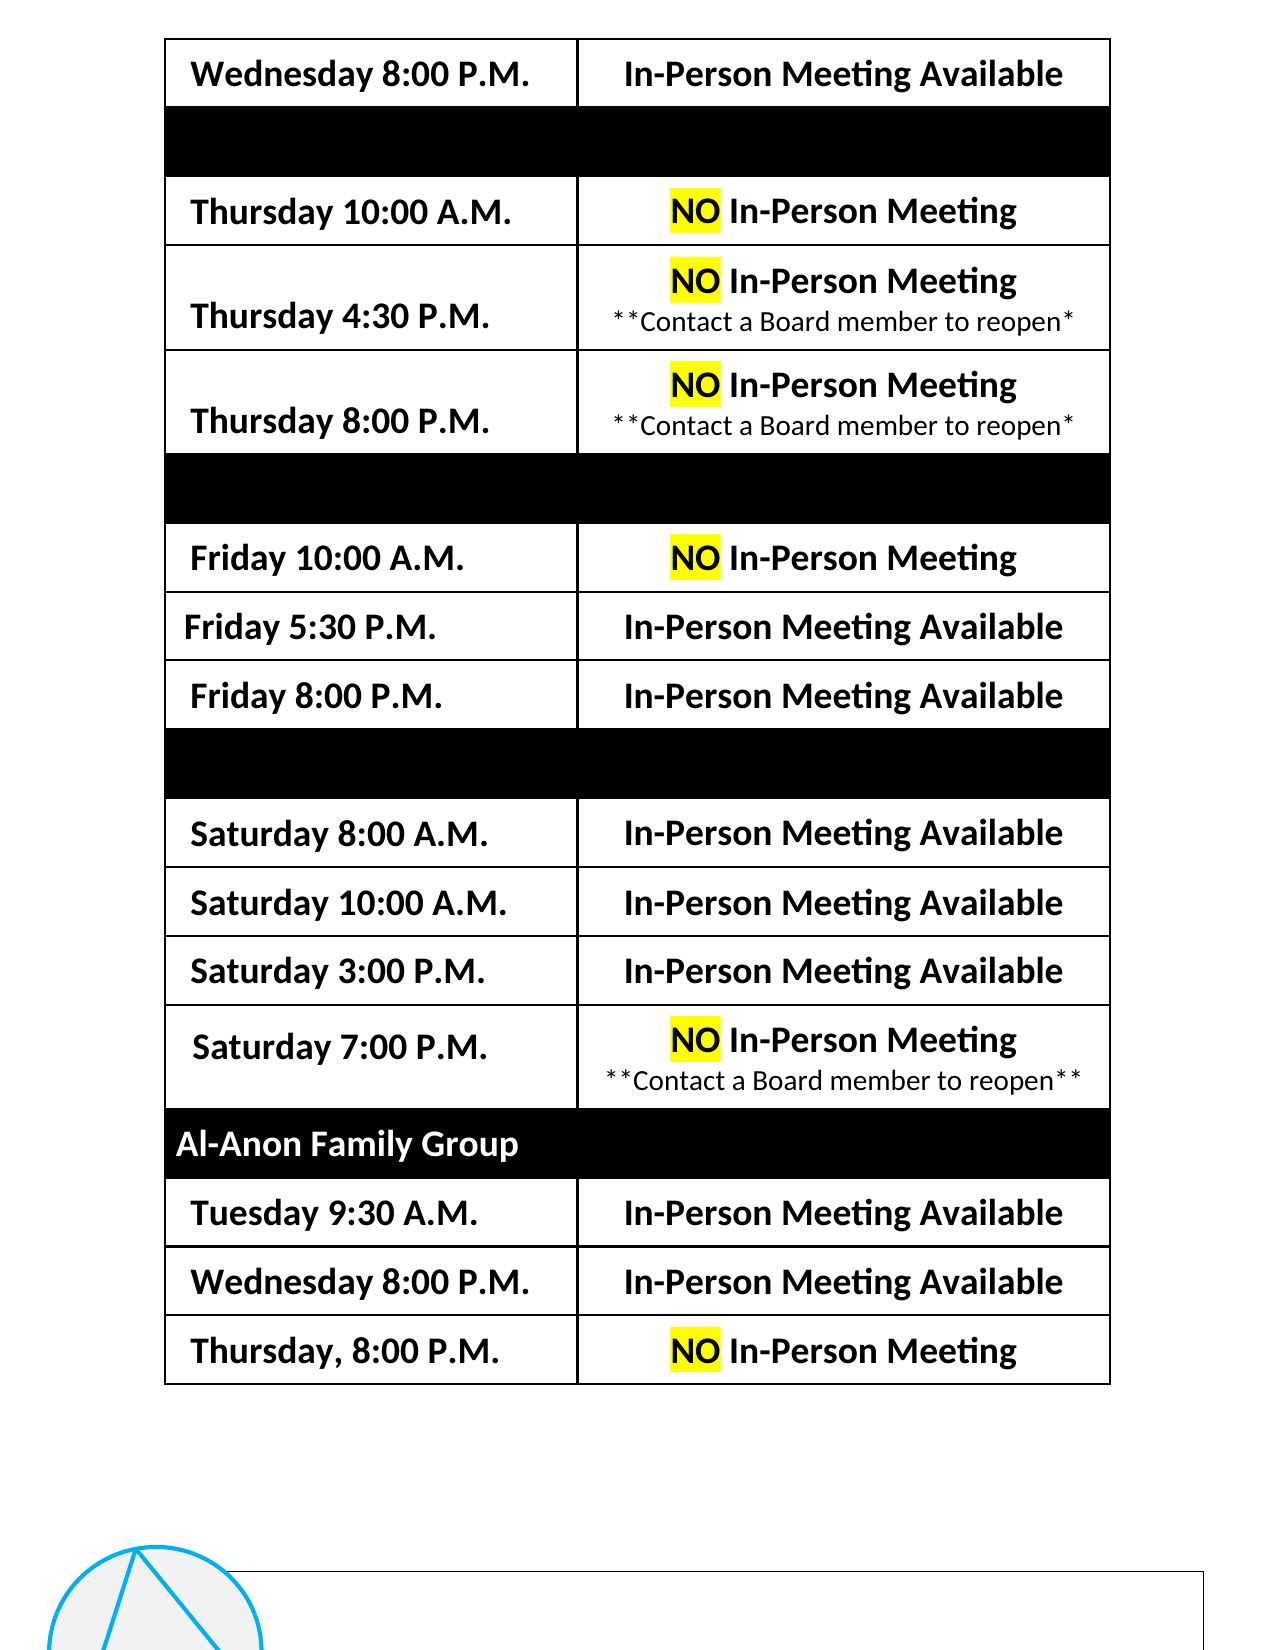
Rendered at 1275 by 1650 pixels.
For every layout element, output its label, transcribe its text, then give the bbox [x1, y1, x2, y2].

table_cell Thursday 10:00 A.M. [166, 177, 576, 244]
table_cell Thursday, 8:00 P.M. [166, 1316, 576, 1383]
table_cell NO In-Person Meeting [579, 1316, 1109, 1383]
table_cell In-Person Meeting Available [579, 593, 1109, 659]
table_cell 5 [166, 730, 1109, 797]
table_cell Wednesday 8:00 P.M. [166, 40, 576, 106]
table_cell In-Person Meeting Available [579, 1179, 1109, 1245]
table_cell Saturday 3:00 P.M. [166, 937, 576, 1003]
table_cell Saturday 10:00 A.M. [166, 868, 576, 935]
table_cell Friday 10:00 A.M. [166, 524, 576, 591]
table_cell NO In-Person Meeting [579, 524, 1109, 591]
table_cell Tuesday 9:30 A.M. [166, 1179, 576, 1245]
table_cell NO In-Person Meeting [579, 177, 1109, 244]
table_cell NO In-Person Meeting **Contact a Board member to reopen* [579, 351, 1109, 453]
table_cell Wednesday 8:00 P.M. [166, 1248, 576, 1314]
table_cell Saturday 7:00 P.M. [166, 1006, 576, 1108]
table_cell In-Person Meeting Available [579, 1248, 1109, 1314]
table_cell NO In-Person Meeting **Contact a Board member to reopen** [579, 1006, 1109, 1108]
table_cell Friday 8:00 P.M. [166, 661, 576, 728]
table_cell Friday 5:30 P.M. [166, 593, 576, 659]
table_cell In-Person Meeting Available [579, 799, 1109, 866]
table_cell 5 [166, 455, 1109, 522]
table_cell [579, 40, 1109, 106]
table_cell In-Person Meeting Available [579, 937, 1109, 1003]
table_cell 5 [166, 108, 1109, 175]
table_cell In-Person Meeting Available [579, 868, 1109, 935]
table_cell NO In-Person Meeting **Contact a Board member to reopen* [579, 246, 1109, 349]
table_cell Al-Anon Family Group [166, 1110, 1109, 1177]
table_cell Thursday 4:30 P.M. [166, 246, 576, 349]
table_cell In-Person Meeting Available [579, 661, 1109, 728]
table_cell Saturday 8:00 A.M. [166, 799, 576, 866]
table_cell Thursday 8:00 P.M. [166, 351, 576, 453]
